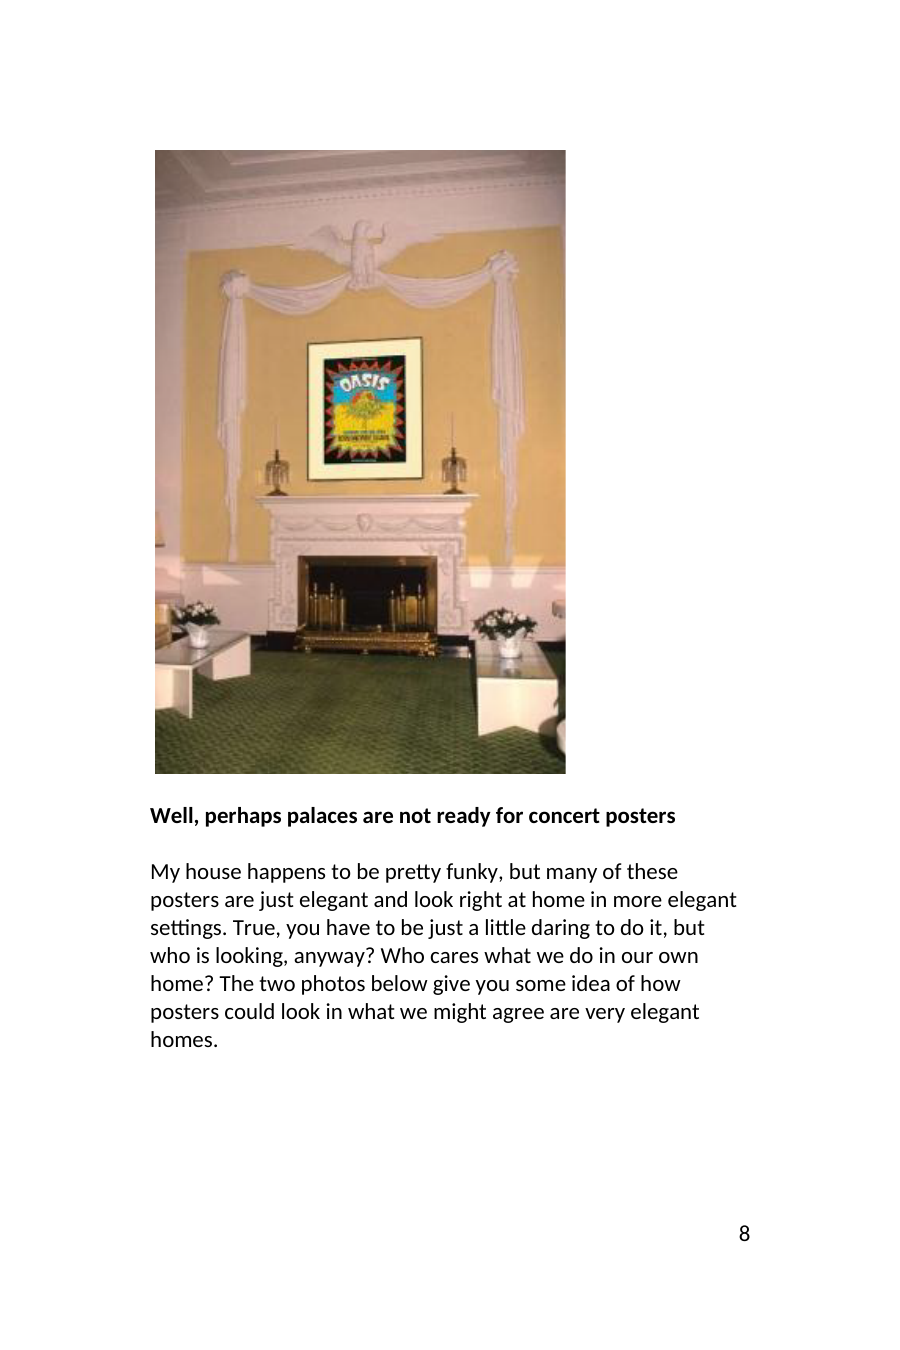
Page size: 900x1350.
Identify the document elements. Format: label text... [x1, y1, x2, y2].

text Well, perhaps palaces are not ready for concert posters [150, 801, 750, 829]
text My house happens to be pretty funky, but many of these posters are just elegant and look right at home in more elegant settings. True, you have to be just a little daring to do it, but who is looking, anyway? Who cares what we do in our own home? The two photos below give you some idea of how posters could look in what we might agree are very elegant homes. [150, 857, 750, 1053]
